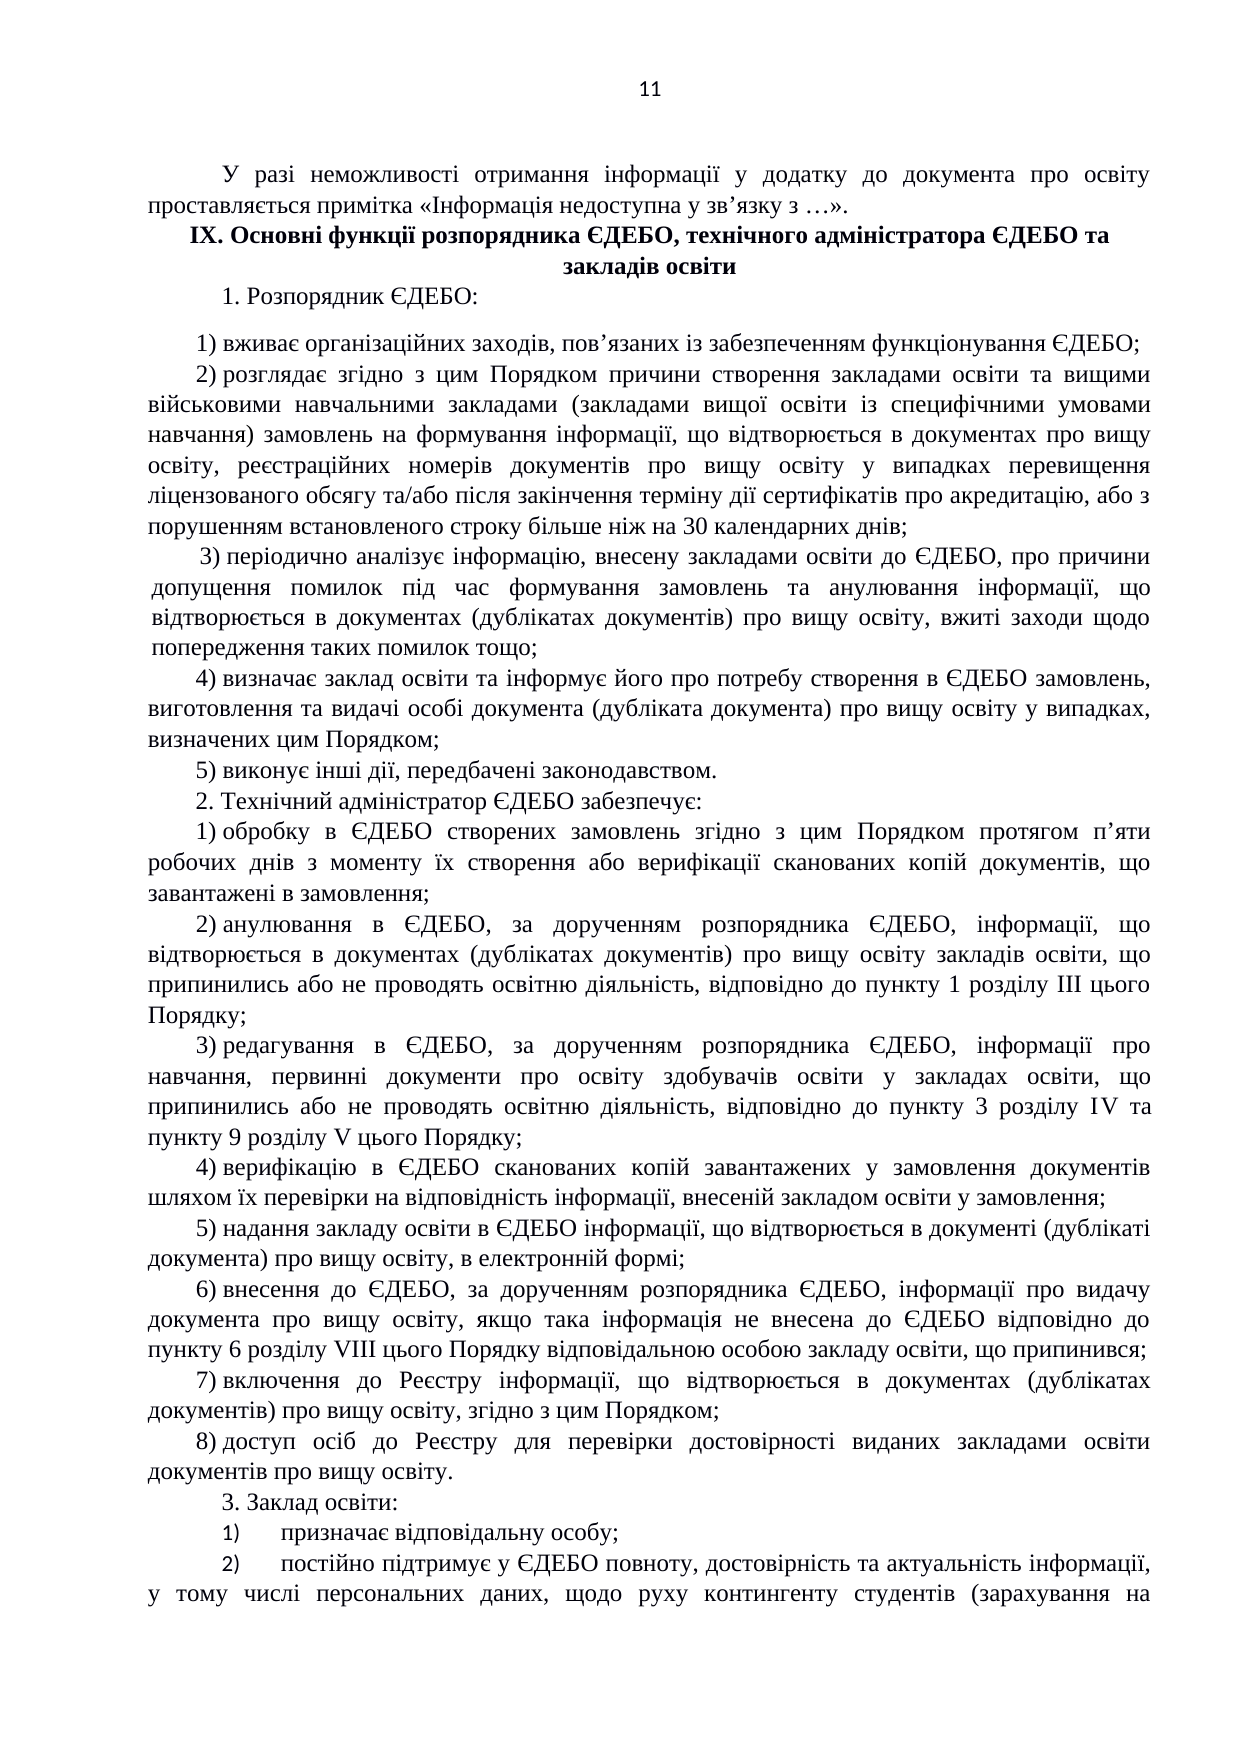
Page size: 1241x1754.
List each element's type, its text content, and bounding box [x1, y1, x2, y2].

text 3. Заклад освіти: [148, 1487, 1152, 1515]
text 5) надання закладу освіти в ЄДЕБО інформації, що відтворюється в документі (дублікаті документа) про вищу освіту, в електронній формі; [148, 1213, 1152, 1272]
text ІХ. Основні функції розпорядника ЄДЕБО, технічного адміністратора ЄДЕБО та закладів освіти [148, 220, 1152, 279]
text 5) виконує інші дії, передбачені законодавством. [148, 755, 1152, 784]
text 2) розглядає згідно з цим Порядком причини створення закладами освіти та вищими військовими навчальними закладами (закладами вищої освіти із специфічними умовами навчання) замовлень на формування інформації, що відтворюється в документах про вищу освіту, реєстраційних номерів документів про вищу освіту у випадках перевищення ліцензованого обсягу та/або після закінчення терміну дії сертифікатів про акредитацію, або з порушенням встановленого строку більше ніж на 30 календарних днів; [148, 359, 1152, 539]
text 4) визначає заклад освіти та інформує його про потребу створення в ЄДЕБО замовлень, виготовлення та видачі особі документа (дубліката документа) про вищу освіту у випадках, визначених цим Порядком; [148, 663, 1152, 753]
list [148, 1548, 1152, 1607]
text 1) вживає організаційних заходів, пов’язаних із забезпеченням функціонування ЄДЕБО; [148, 328, 1152, 357]
text 8) доступ осіб до Реєстру для перевірки достовірності виданих закладами освіти документів про вищу освіту. [148, 1426, 1152, 1485]
text 2. Технічний адміністратор ЄДЕБО забезпечує: [148, 786, 1152, 814]
list призначає відповідальну особу; [148, 1517, 1152, 1546]
text 3) редагування в ЄДЕБО, за дорученням розпорядника ЄДЕБО, інформації про навчання, первинні документи про освіту здобувачів освіти у закладах освіти, що припинились або не проводять освітню діяльність, відповідно до пункту 3 розділу ІV та пункту 9 розділу V цього Порядку; [148, 1030, 1152, 1150]
text 1) обробку в ЄДЕБО створених замовлень згідно з цим Порядком протягом п’яти робочих днів з моменту їх створення або верифікації сканованих копій документів, що завантажені в замовлення; [148, 816, 1152, 907]
text 6) внесення до ЄДЕБО, за дорученням розпорядника ЄДЕБО, інформації про видачу документа про вищу освіту, якщо така інформація не внесена до ЄДЕБО відповідно до пункту 6 розділу VІІІ цього Порядку відповідальною особою закладу освіти, що припинився; [148, 1274, 1152, 1363]
text 1. Розпорядник ЄДЕБО: [148, 281, 1152, 310]
text 2) анулювання в ЄДЕБО, за дорученням розпорядника ЄДЕБО, інформації, що відтворюється в документах (дублікатах документів) про вищу освіту закладів освіти, що припинились або не проводять освітню діяльність, відповідно до пункту 1 розділу ІІІ цього Порядку; [148, 909, 1152, 1029]
text У разі неможливості отримання інформації у додатку до документа про освіту проставляється примітка «Інформація недоступна у зв’язку з …». [148, 159, 1152, 219]
text 7) включення до Реєстру інформації, що відтворюється в документах (дублікатах документів) про вищу освіту, згідно з цим Порядком; [148, 1365, 1152, 1424]
text 3) періодично аналізує інформацію, внесену закладами освіти до ЄДЕБО, про причини допущення помилок під час формування замовлень та анулювання інформації, що відтворюється в документах (дублікатах документів) про вищу освіту, вжиті заходи щодо попередження таких помилок тощо; [151, 541, 1152, 661]
text 4) верифікацію в ЄДЕБО сканованих копій завантажених у замовлення документів шляхом їх перевірки на відповідність інформації, внесеній закладом освіти у замовлення; [148, 1152, 1152, 1211]
